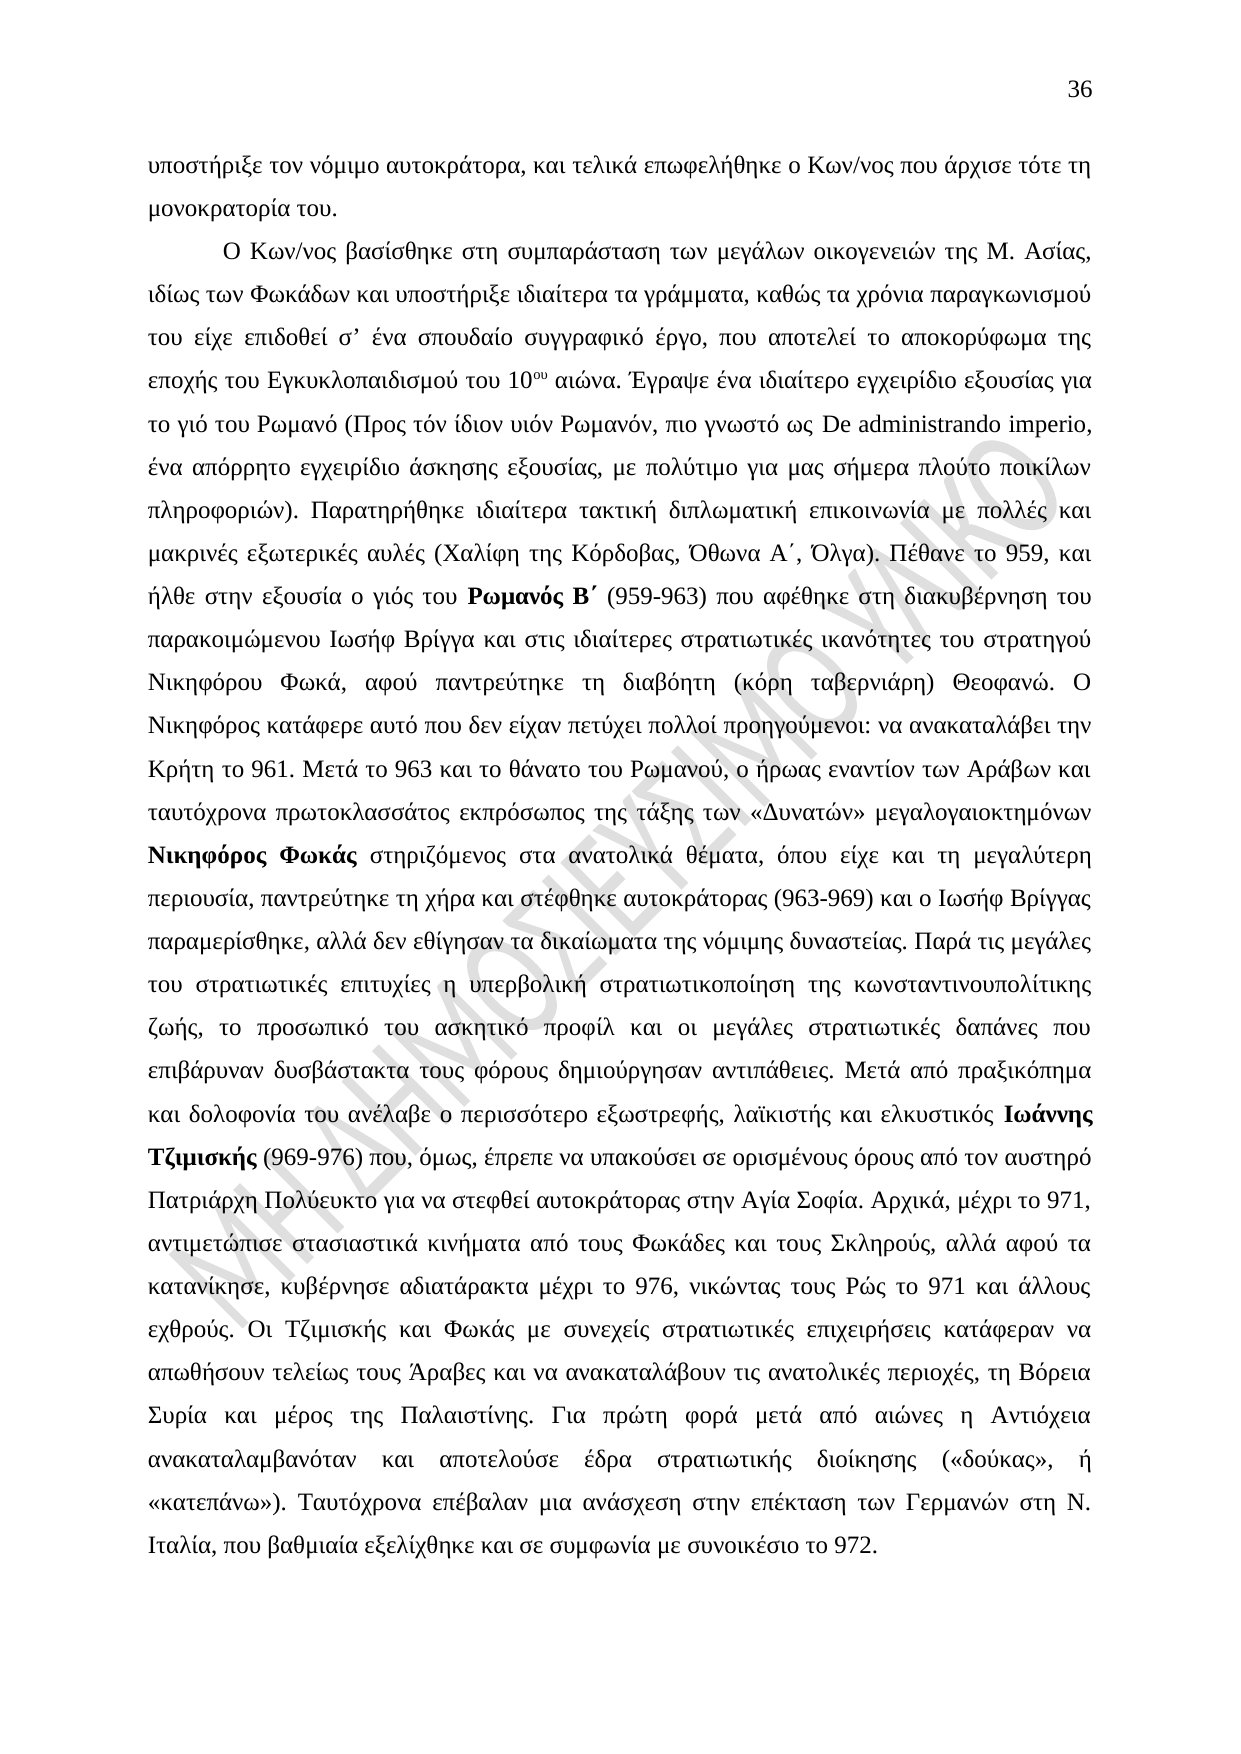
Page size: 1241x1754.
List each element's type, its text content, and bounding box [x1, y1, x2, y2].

text Ο Κων/νος βασίσθηκε στη συμπαράσταση των μεγάλων οικογενειών της Μ. Ασίας, ιδίως των Φωκάδων και υποστήριξε ιδιαίτερα τα γράμματα, καθώς τα χρόνια παραγκωνισμού του είχε επιδοθεί σ’ ένα σπουδαίο συγγραφικό έργο, που αποτελεί το αποκορύφωμα της εποχής του Εγκυκλοπαιδισμού του 10ου αιώνα. Έγραψε ένα ιδιαίτερο εγχειρίδιο εξουσίας για το γιό του Ρωμανό (Προς τόν ίδιον υιόν Ρωμανόν, πιο γνωστό ως De administrando imperio, ένα απόρρητο εγχειρίδιο άσκησης εξουσίας, με πολύτιμο για μας σήμερα πλούτο ποικίλων πληροφοριών). Παρατηρήθηκε ιδιαίτερα τακτική διπλωματική επικοινωνία με πολλές και μακρινές εξωτερικές αυλές (Χαλίφη της Κόρδοβας, Όθωνα Α΄, Όλγα). Πέθανε το 959, και ήλθε στην εξουσία ο γιός του Ρωμανός Β΄ (959-963) που αφέθηκε στη διακυβέρνηση του παρακοιμώμενου Ιωσήφ Βρίγγα και στις ιδιαίτερες στρατιωτικές ικανότητες του στρατηγού Νικηφόρου Φωκά, αφού παντρεύτηκε τη διαβόητη (κόρη ταβερνιάρη) Θεοφανώ. Ο Νικηφόρος κατάφερε αυτό που δεν είχαν πετύχει πολλοί προηγούμενοι: να ανακαταλάβει την Κρήτη το 961. Μετά το 963 και το θάνατο του Ρωμανού, ο ήρωας εναντίον των Αράβων και ταυτόχρονα πρωτοκλασσάτος εκπρόσωπος της τάξης των «Δυνατών» μεγαλογαιοκτημόνων Νικηφόρος Φωκάς στηριζόμενος στα ανατολικά θέματα, όπου είχε και τη μεγαλύτερη περιουσία, παντρεύτηκε τη χήρα και στέφθηκε αυτοκράτορας (963-969) και ο Ιωσήφ Βρίγγας παραμερίσθηκε, αλλά δεν εθίγησαν τα δικαίωματα της νόμιμης δυναστείας. Παρά τις μεγάλες του στρατιωτικές επιτυχίες η υπερβολική στρατιωτικοποίηση της κωνσταντινουπολίτικης ζωής, το προσωπικό του ασκητικό προφίλ και οι μεγάλες στρατιωτικές δαπάνες που επιβάρυναν δυσβάστακτα τους φόρους δημιούργησαν αντιπάθειες. Μετά από πραξικόπημα και δολοφονία του ανέλαβε ο περισσότερο εξωστρεφής, λαϊκιστής και ελκυστικός Ιωάννης Τζιμισκής (969-976) που, όμως, έπρεπε να υπακούσει σε ορισμένους όρους από τον αυστηρό Πατριάρχη Πολύευκτο για να στεφθεί αυτοκράτορας στην Αγία Σοφία. Αρχικά, μέχρι το 971, αντιμετώπισε στασιαστικά κινήματα από τους Φωκάδες και τους Σκληρούς, αλλά αφού τα κατανίκησε, κυβέρνησε αδιατάρακτα μέχρι το 976, νικώντας τους Ρώς το 971 και άλλους εχθρούς. Οι Τζιμισκής και Φωκάς με συνεχείς στρατιωτικές επιχειρήσεις κατάφεραν να απωθήσουν τελείως τους Άραβες και να ανακαταλάβουν τις ανατολικές περιοχές, τη Βόρεια Συρία και μέρος της Παλαιστίνης. Για πρώτη φορά μετά από αιώνες η Αντιόχεια ανακαταλαμβανόταν και αποτελούσε έδρα στρατιωτικής διοίκησης («δούκας», ή «κατεπάνω»). Ταυτόχρονα επέβαλαν μια ανάσχεση στην επέκταση των Γερμανών στη Ν. Ιταλία, που βαθμιαία εξελίχθηκε και σε συμφωνία με συνοικέσιο το 972. [148, 236, 1092, 1559]
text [148, 150, 1092, 222]
